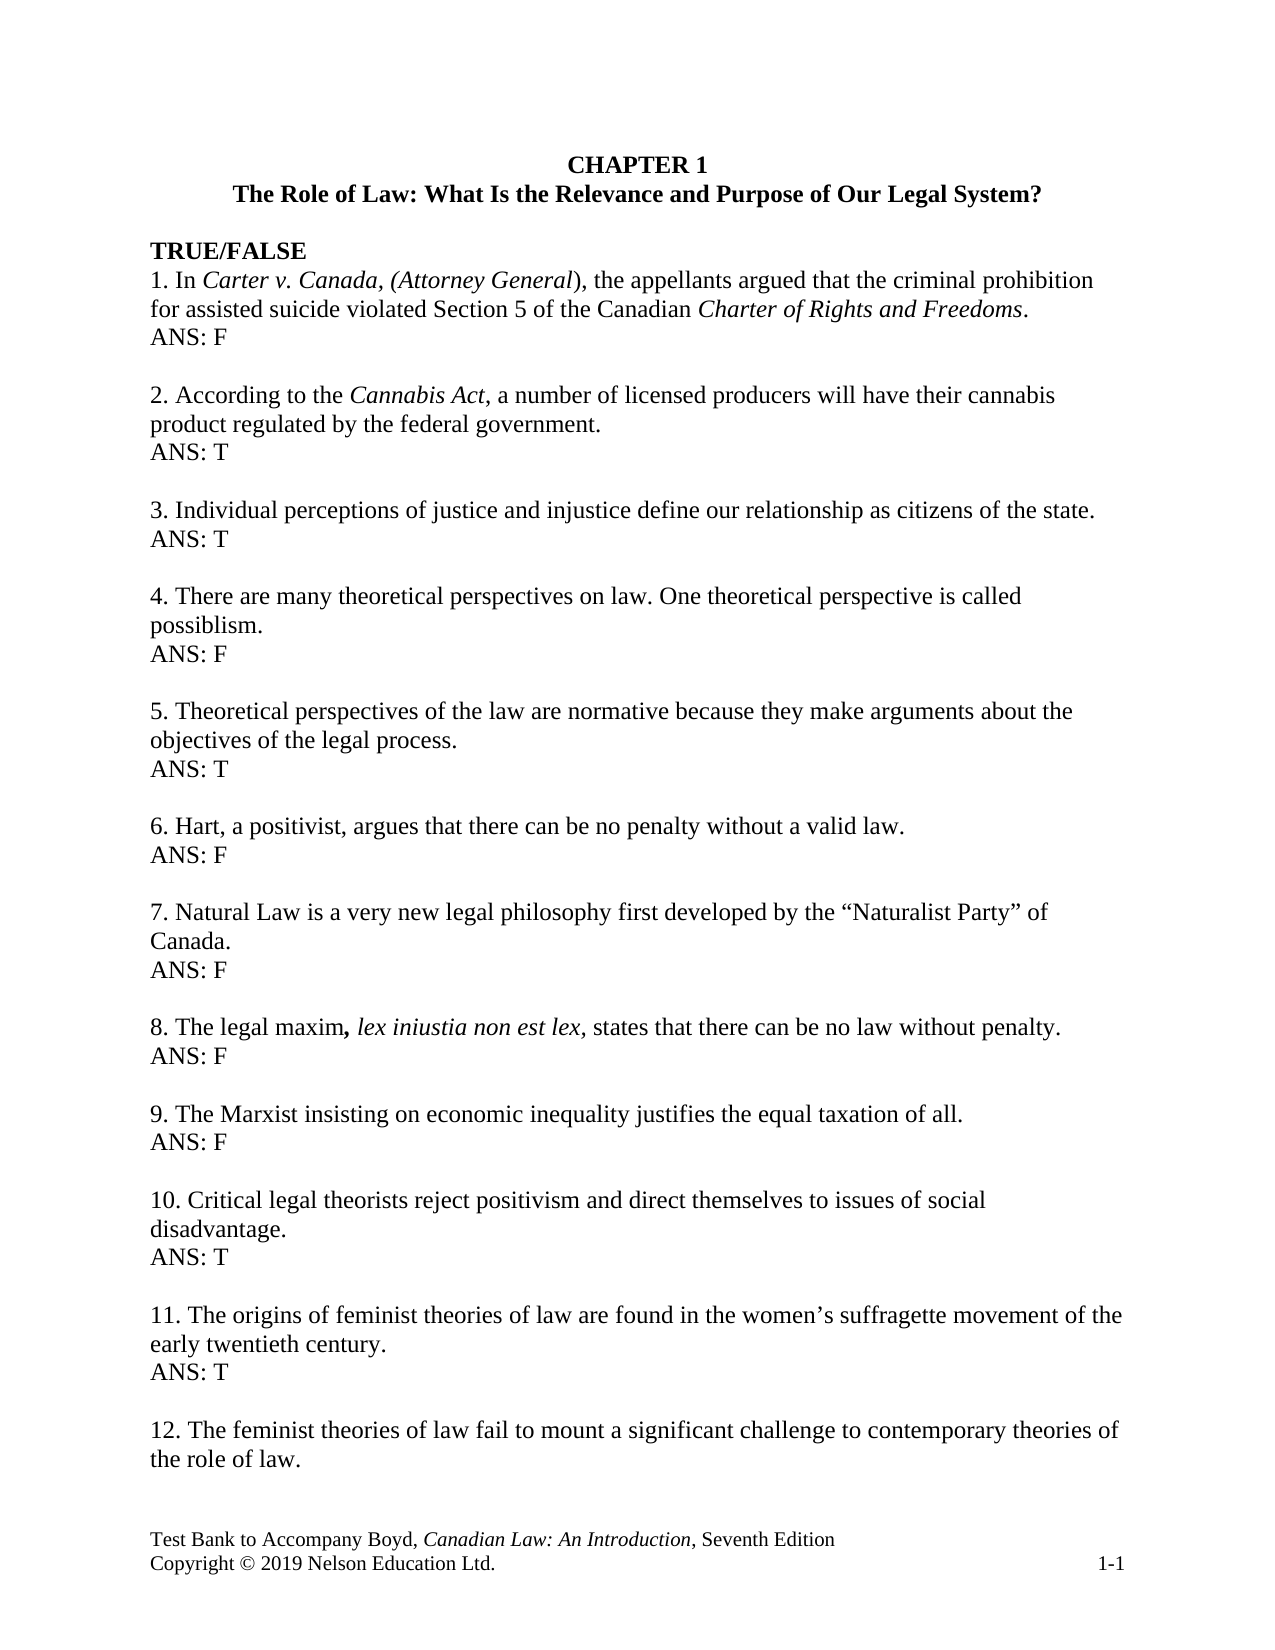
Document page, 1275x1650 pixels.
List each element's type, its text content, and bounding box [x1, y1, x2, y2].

text 1. In Carter v. Canada, (Attorney General), the appellants argued that the criminal prohibition for assisted suicide violated Section 5 of the Canadian Charter of Rights and Freedoms. [150, 265, 1125, 322]
text ANS: F [150, 1041, 1125, 1070]
text ANS: T [150, 437, 1125, 466]
text 5. Theoretical perspectives of the law are normative because they make arguments about the objectives of the legal process. [150, 696, 1125, 754]
text CHAPTER 1 [150, 150, 1125, 179]
text TRUE/FALSE [150, 236, 1125, 265]
text ANS: F [150, 1127, 1125, 1156]
text ANS: T [150, 1357, 1125, 1386]
text ANS: T [150, 1242, 1125, 1271]
text 3. Individual perceptions of justice and injustice define our relationship as citizens of the state. [150, 495, 1125, 524]
text ANS: F [150, 840, 1125, 869]
text 8. The legal maxim, lex iniustia non est lex, states that there can be no law without penalty. [150, 1012, 1125, 1041]
text 4. There are many theoretical perspectives on law. One theoretical perspective is called possiblism. [150, 581, 1125, 639]
text 2. According to the Cannabis Act, a number of licensed producers will have their cannabis product regulated by the federal government. [150, 380, 1125, 437]
text The Role of Law: What Is the Relevance and Purpose of Our Legal System? [150, 179, 1125, 207]
text 9. The Marxist insisting on economic inequality justifies the equal taxation of all. [150, 1099, 1125, 1127]
text ANS: F [150, 639, 1125, 667]
text ANS: T [150, 524, 1125, 552]
text 11. The origins of feminist theories of law are found in the women’s suffragette movement of the early twentieth century. [150, 1300, 1125, 1357]
text ANS: F [150, 955, 1125, 984]
text 10. Critical legal theorists reject positivism and direct themselves to issues of social disadvantage. [150, 1185, 1125, 1242]
text ANS: F [150, 322, 1125, 351]
text 6. Hart, a positivist, argues that there can be no penalty without a valid law. [150, 811, 1125, 840]
text ANS: T [150, 754, 1125, 782]
text 12. The feminist theories of law fail to mount a significant challenge to contemporary theories of the role of law. [150, 1415, 1125, 1472]
text 7. Natural Law is a very new legal philosophy first developed by the “Naturalist Party” of Canada. [150, 897, 1125, 955]
